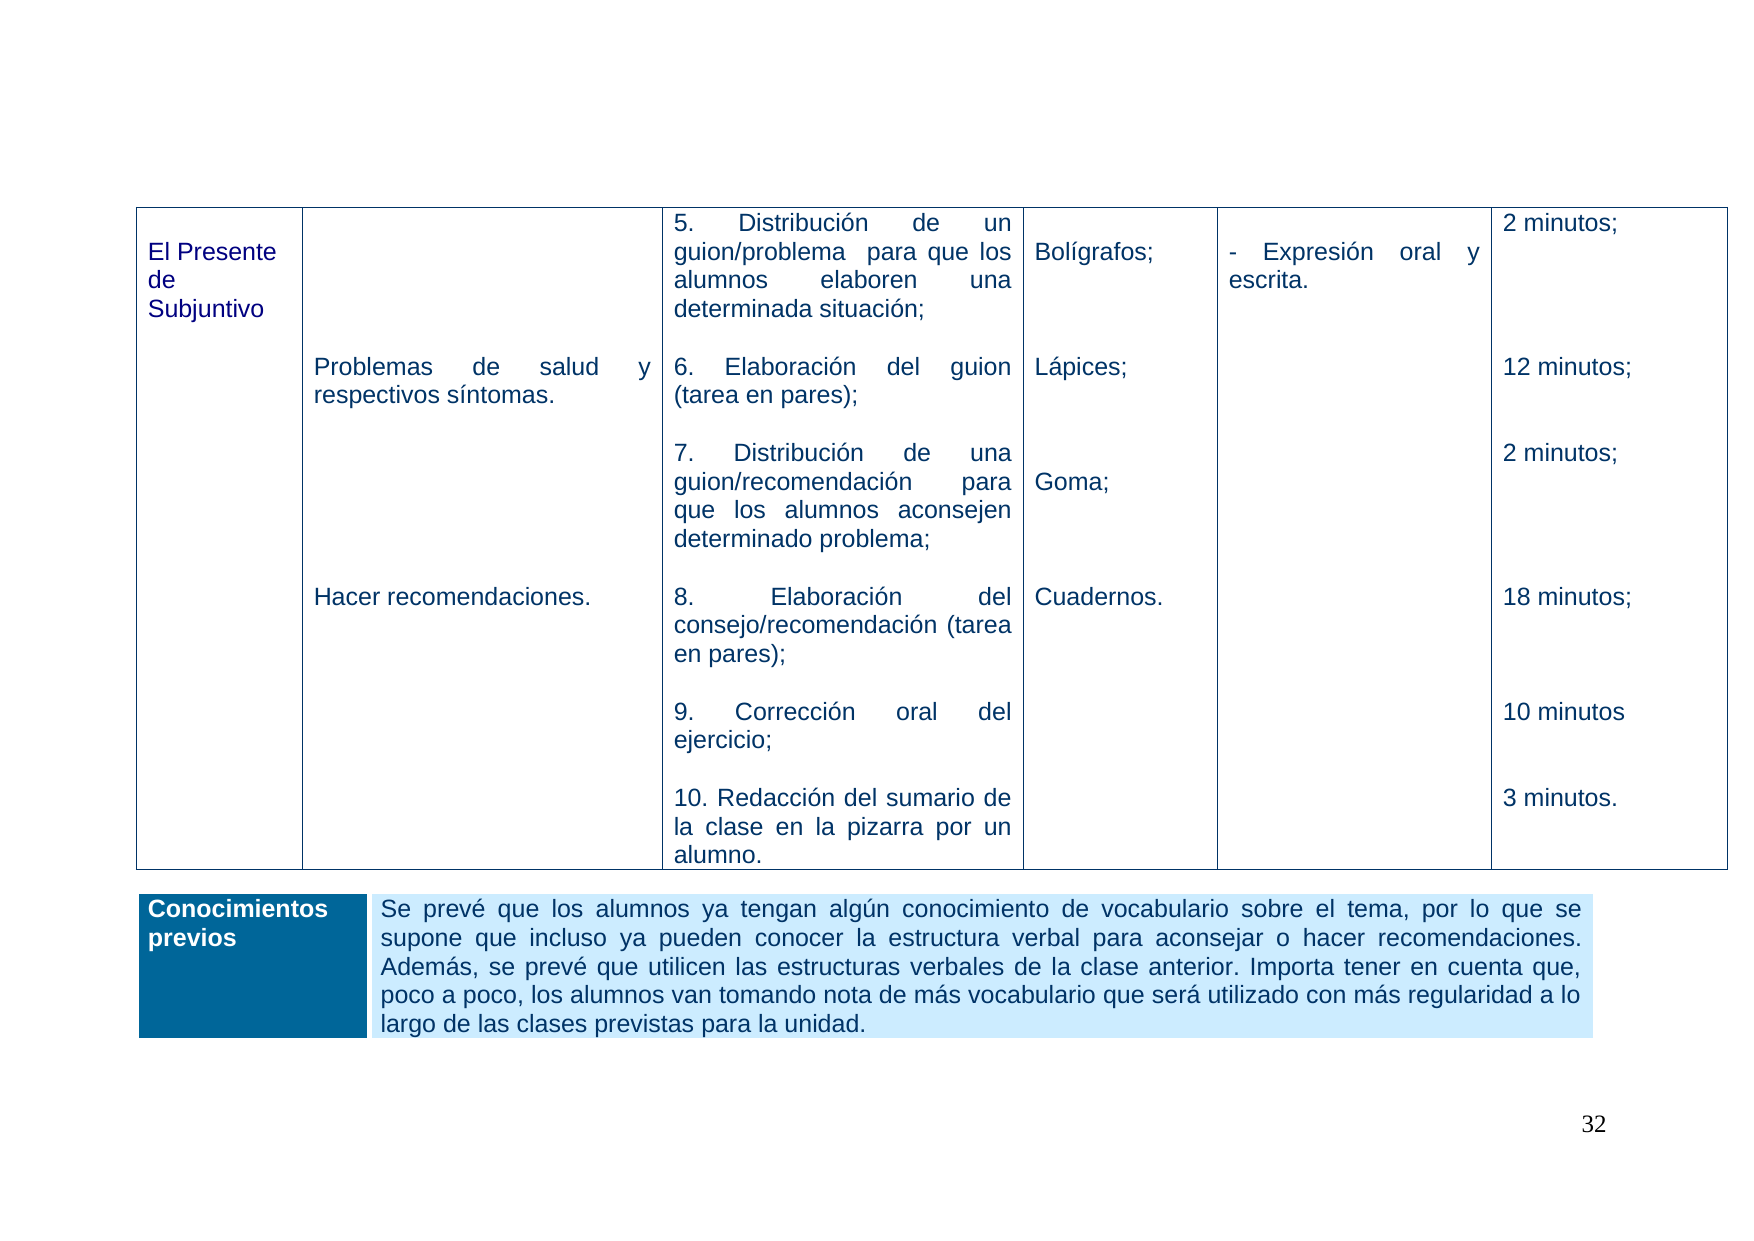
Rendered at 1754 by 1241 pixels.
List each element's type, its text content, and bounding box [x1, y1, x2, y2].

table_header Se prevé que los alumnos ya tengan algún conocimiento de vocabulario sobre el tema, por lo que se supone que incluso ya pueden conocer la estructura verbal para aconsejar o hacer recomendaciones. Además, se prevé que utilicen las estructuras verbales de la clase anterior. Importa tener en cuenta que, poco a poco, los alumnos van tomando nota de más vocabulario que será utilizado con más regularidad a lo largo de las clases previstas para la unidad. [372, 894, 1593, 1038]
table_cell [303, 208, 662, 869]
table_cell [137, 208, 302, 869]
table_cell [1492, 208, 1727, 869]
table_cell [1024, 208, 1217, 869]
table_header Conocimientos previos [139, 894, 367, 1038]
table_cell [663, 208, 1023, 869]
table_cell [1218, 208, 1491, 869]
